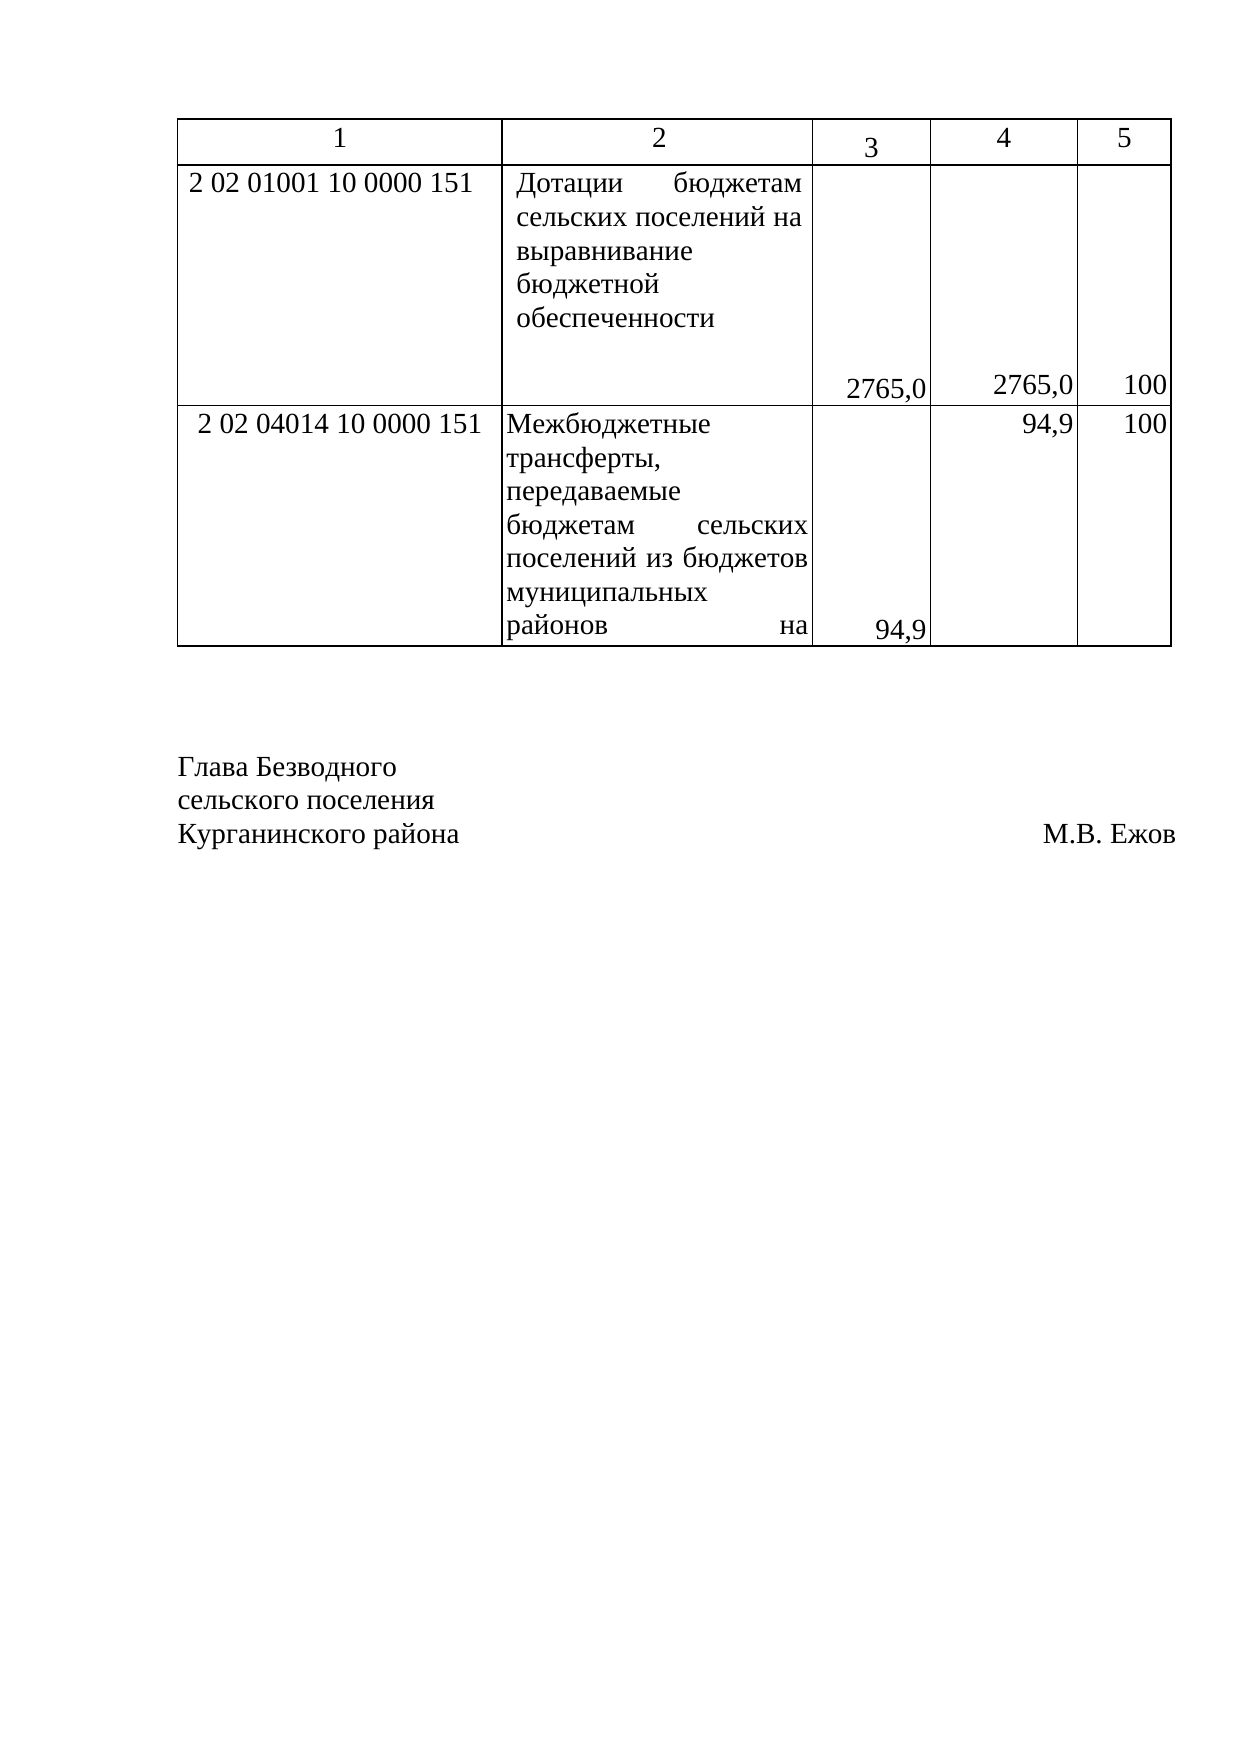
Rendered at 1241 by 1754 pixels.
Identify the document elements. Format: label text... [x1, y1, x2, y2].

table_cell 2765,0 [931, 166, 1077, 405]
table_cell 5 [1078, 120, 1170, 164]
table_cell 2 02 01001 10 0000 151 [178, 166, 501, 405]
table_cell 1 [178, 120, 501, 164]
text сельского поселения [177, 782, 1181, 816]
table_cell 94,9 [813, 406, 930, 645]
table_cell 100 [1078, 166, 1170, 405]
text Курганинского района М.В. Ежов [177, 816, 1181, 849]
table_cell Дотации бюджетам сельских поселений на выравнивание бюджетной обеспеченности [503, 166, 812, 405]
table_cell 94,9 [931, 406, 1077, 645]
table_cell 4 [931, 120, 1077, 164]
table_cell 100 [1078, 406, 1170, 645]
table_cell 3 [813, 120, 930, 164]
table_cell 2 [503, 120, 812, 164]
table_cell 2 02 04014 10 0000 151 [178, 406, 501, 645]
text Глава Безводного [177, 749, 1181, 782]
table_cell 2765,0 [813, 166, 930, 405]
table_cell Межбюджетные трансферты, передаваемые бюджетам сельских поселений из бюджетов муниципальных районов на осуществление части полномочий по решению вопросов местного значения в соответствии с заключенными соглашениями [503, 406, 812, 645]
